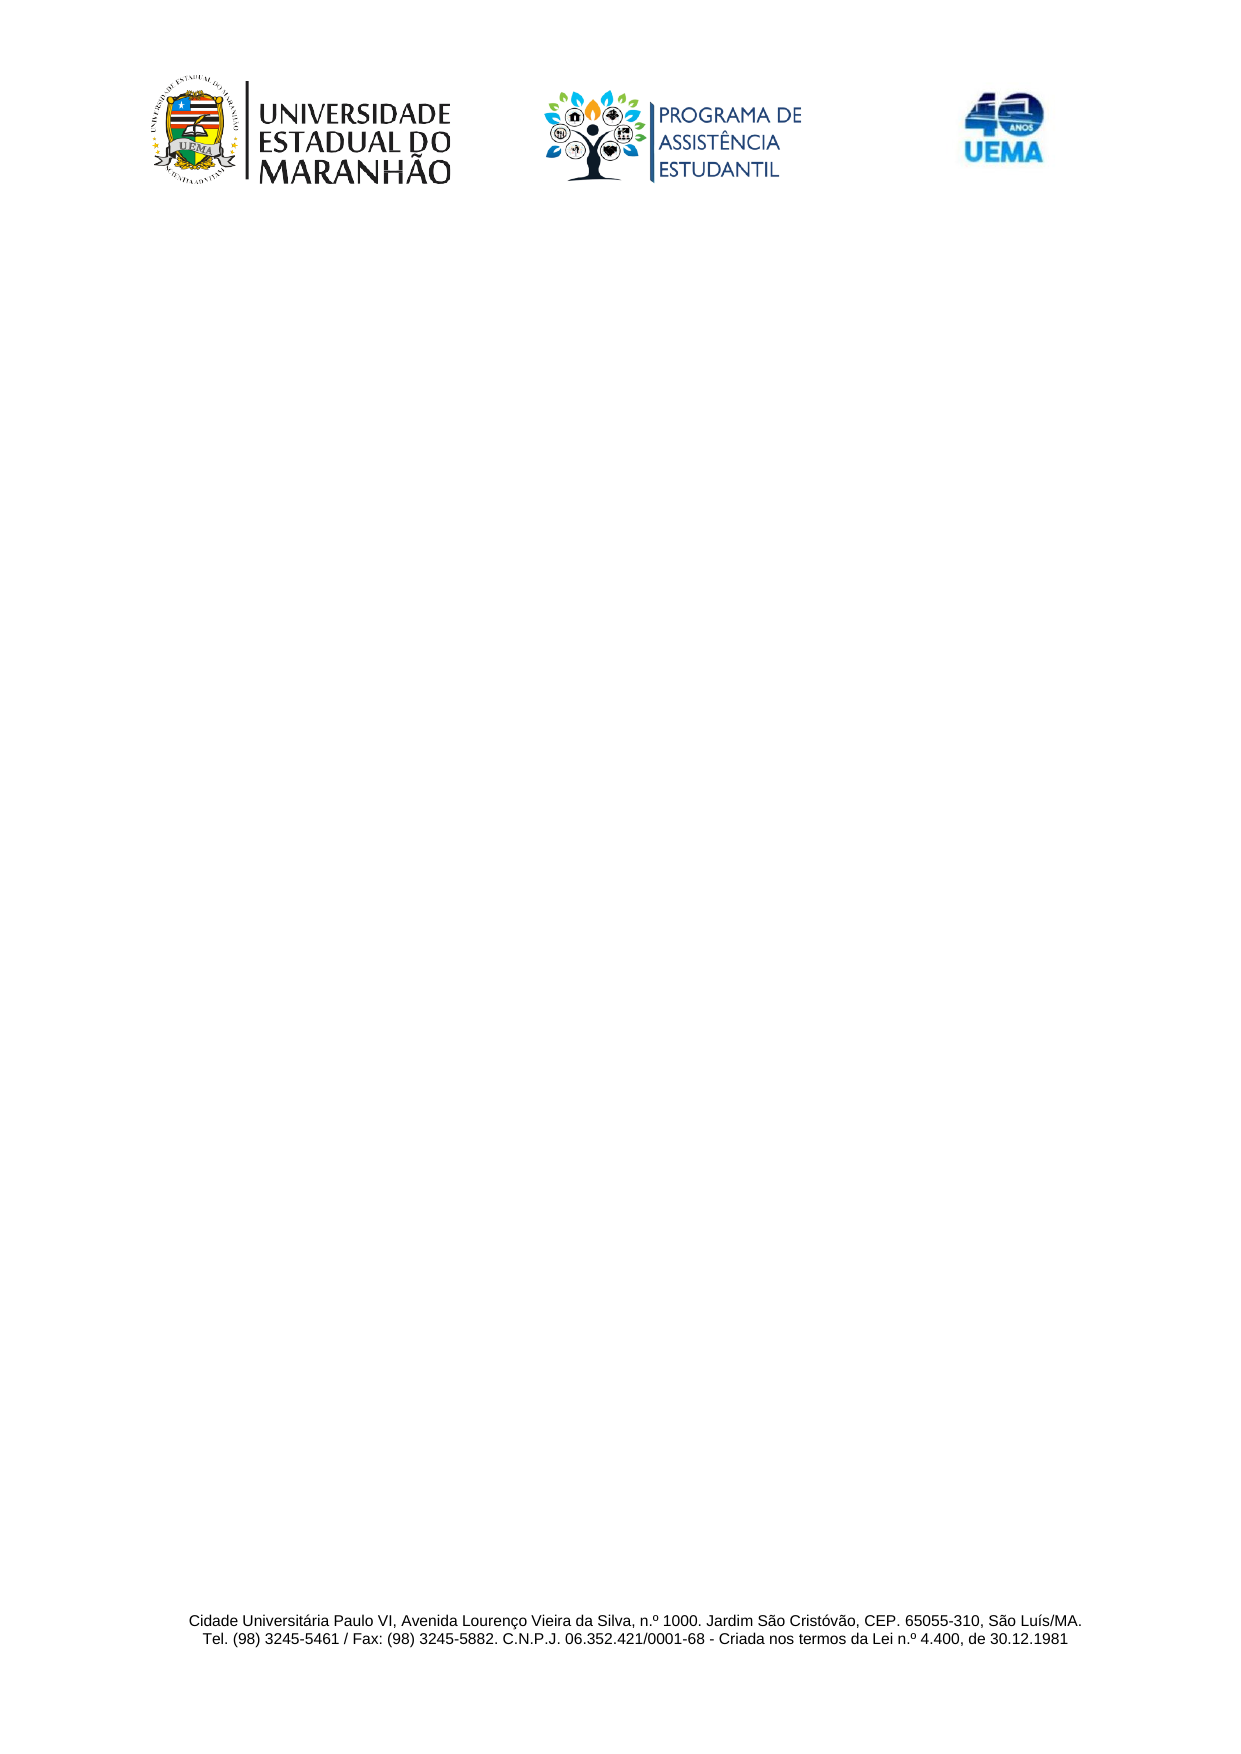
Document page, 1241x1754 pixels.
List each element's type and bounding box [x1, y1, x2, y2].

picture [259, 103, 451, 184]
picture [544, 90, 802, 184]
picture [946, 70, 1060, 175]
picture [151, 75, 239, 184]
